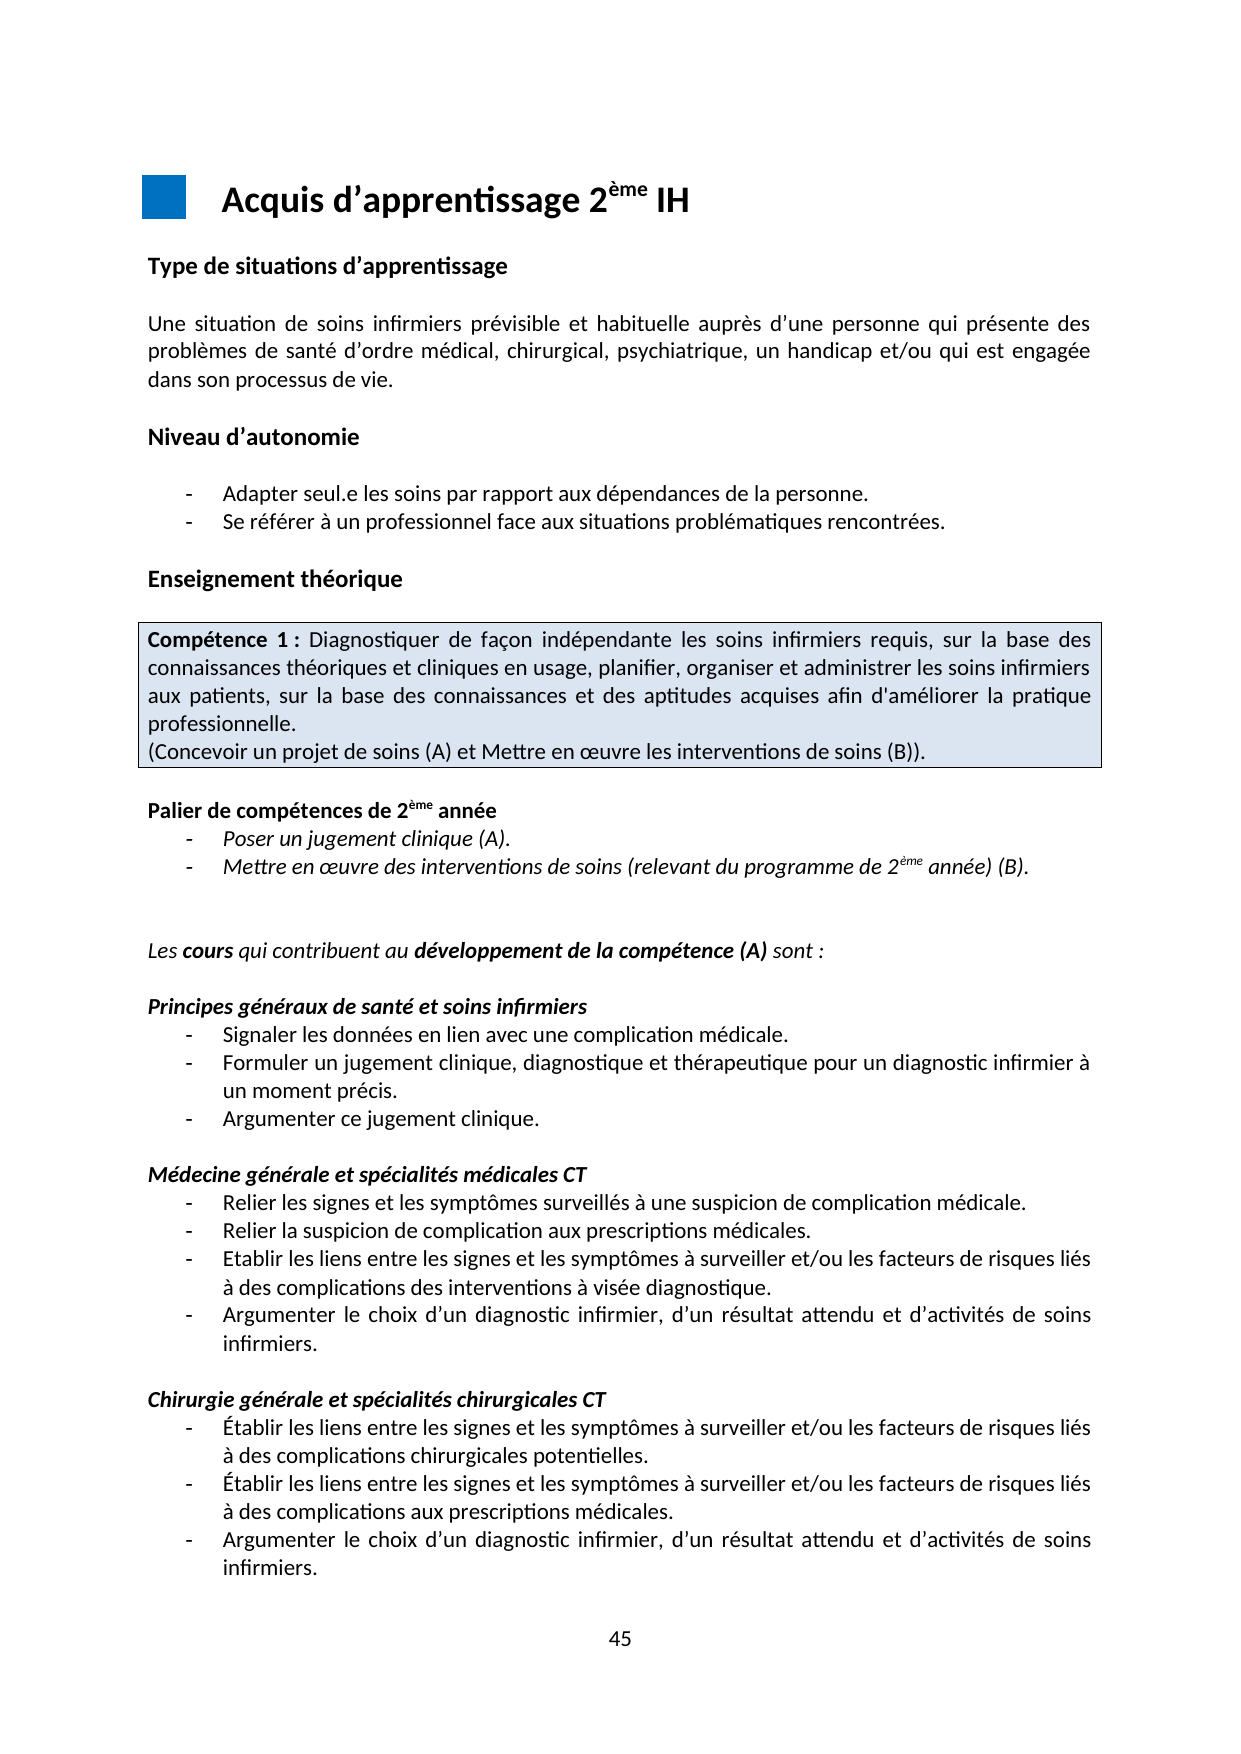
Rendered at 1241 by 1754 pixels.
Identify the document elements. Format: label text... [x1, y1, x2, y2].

text Palier de compétences de 2ème année [148, 796, 1092, 824]
list Relier les signes et les symptômes surveillés à une suspicion de complication médicale. [185, 1188, 1092, 1217]
list Établir les liens entre les signes et les symptômes à surveiller et/ou les facteurs de risques liés à des complications aux prescriptions médicales. [185, 1469, 1092, 1525]
list Adapter seul.e les soins par rapport aux dépendances de la personne. [185, 479, 1092, 507]
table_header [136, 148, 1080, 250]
list Mettre en œuvre des interventions de soins (relevant du programme de 2ème année) (B). [185, 852, 1092, 880]
list Formuler un jugement clinique, diagnostique et thérapeutique pour un diagnostic infirmier à un moment précis. [185, 1048, 1092, 1104]
text Niveau d’autonomie [148, 421, 1092, 451]
list Etablir les liens entre les signes et les symptômes à surveiller et/ou les facteurs de risques liés à des complications des interventions à visée diagnostique. [185, 1244, 1092, 1301]
list Se référer à un professionnel face aux situations problématiques rencontrées. [185, 507, 1092, 535]
text Compétence 1 : Diagnostiquer de façon indépendante les soins infirmiers requis, sur la base des connaissances théoriques et cliniques en usage, planifier, organiser et administrer les soins infirmiers aux patients, sur la base des connaissances et des aptitudes acquises afin d'améliorer la pratique professionnelle. [139, 623, 1101, 734]
list Argumenter le choix d’un diagnostic infirmier, d’un résultat attendu et d’activités de soins infirmiers. [185, 1525, 1092, 1581]
list Argumenter ce jugement clinique. [185, 1104, 1092, 1132]
text Enseignement théorique [148, 563, 1092, 594]
list Établir les liens entre les signes et les symptômes à surveiller et/ou les facteurs de risques liés à des complications chirurgicales potentielles. [185, 1413, 1092, 1469]
text (Concevoir un projet de soins (A) et Mettre en œuvre les interventions de soins (B)). [139, 734, 1101, 767]
list Poser un jugement clinique (A). [185, 824, 1092, 852]
list Relier la suspicion de complication aux prescriptions médicales. [185, 1217, 1092, 1244]
text Les cours qui contribuent au développement de la compétence (A) sont : [148, 936, 1092, 964]
text Type de situations d’apprentissage [148, 250, 1092, 281]
text Médecine générale et spécialités médicales CT [148, 1161, 1092, 1188]
text Principes généraux de santé et soins infirmiers [148, 992, 1092, 1020]
text Une situation de soins infirmiers prévisible et habituelle auprès d’une personne qui présente des problèmes de santé d’ordre médical, chirurgical, psychiatrique, un handicap et/ou qui est engagée dans son processus de vie. [148, 309, 1092, 393]
list Argumenter le choix d’un diagnostic infirmier, d’un résultat attendu et d’activités de soins infirmiers. [185, 1301, 1092, 1357]
list Signaler les données en lien avec une complication médicale. [185, 1020, 1092, 1048]
text Chirurgie générale et spécialités chirurgicales CT [148, 1385, 1092, 1413]
